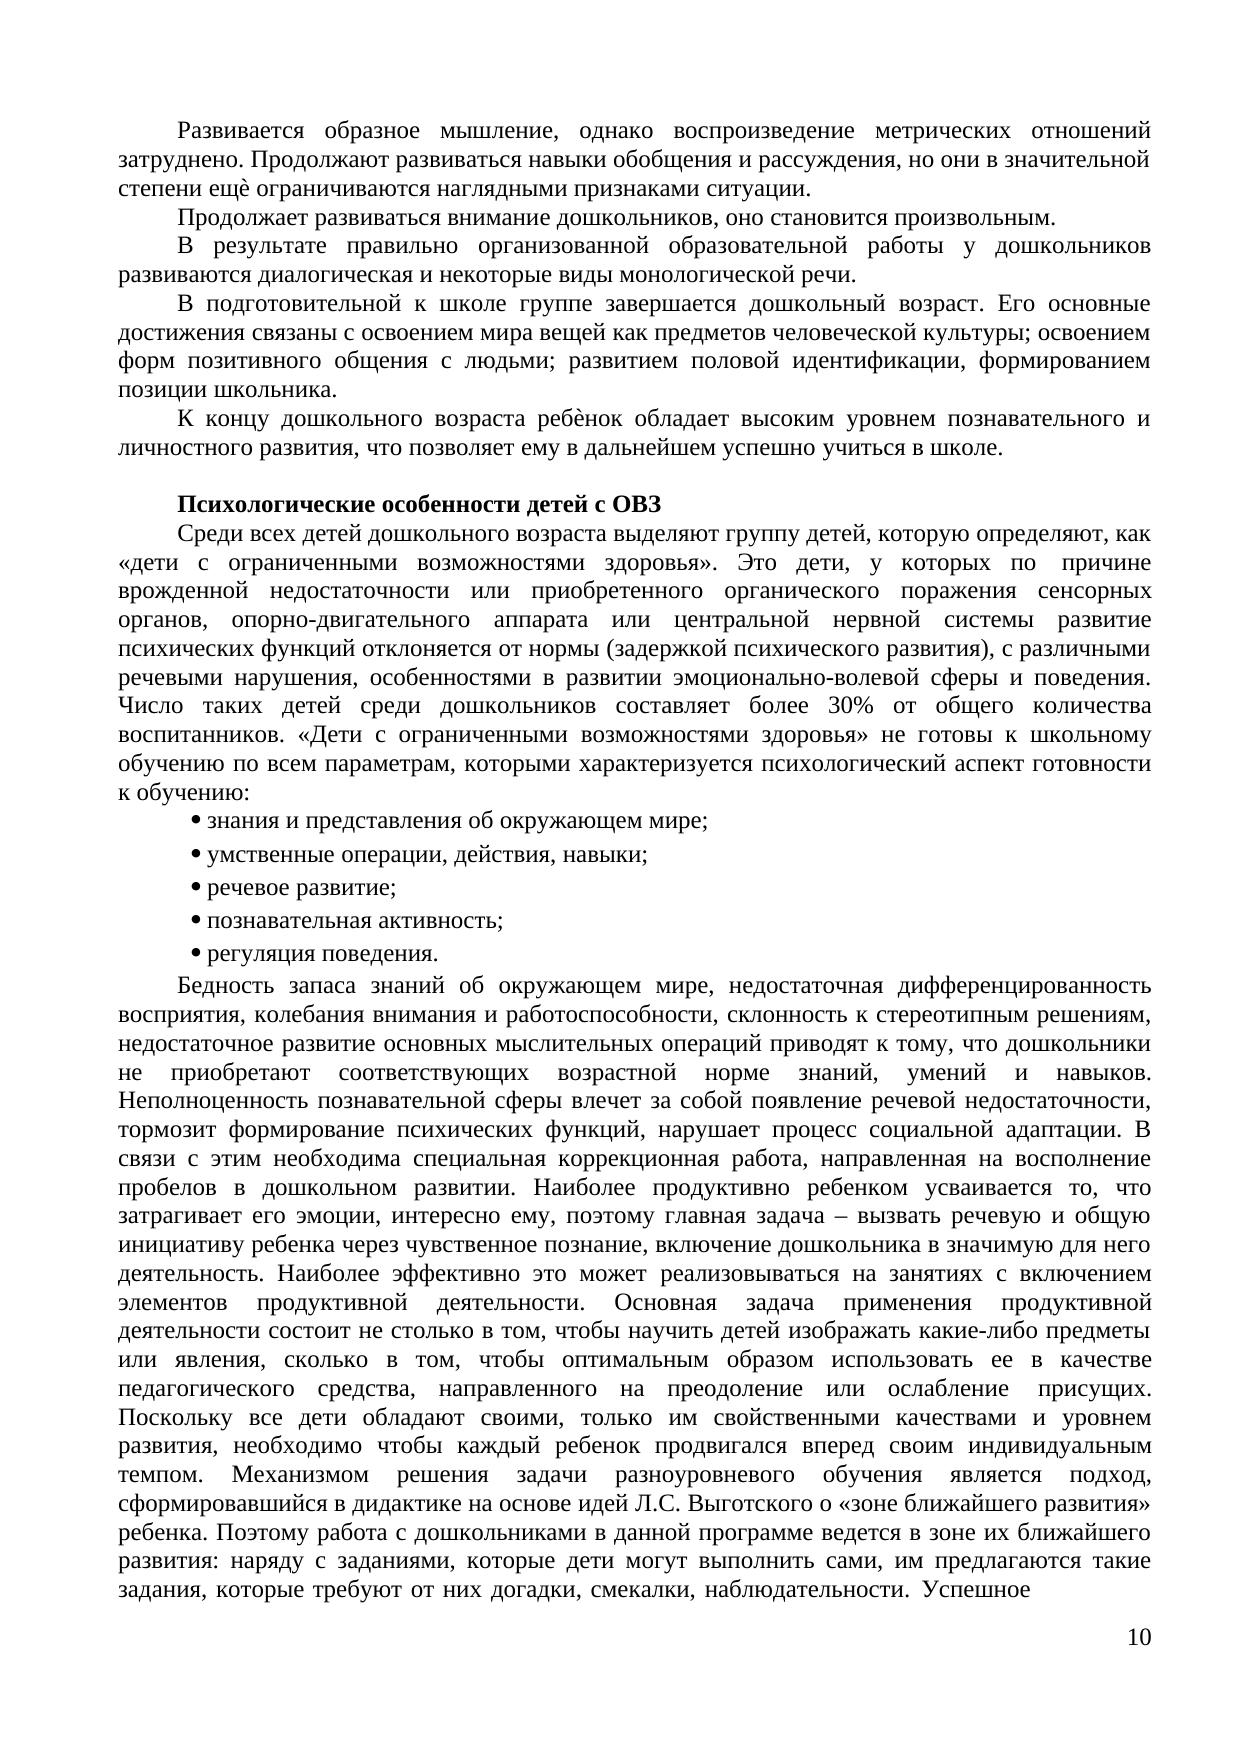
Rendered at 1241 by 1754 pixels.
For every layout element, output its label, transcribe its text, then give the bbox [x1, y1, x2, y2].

list умственные операции, действия, навыки; [192, 839, 1163, 868]
list речевое развитие; [192, 872, 1163, 900]
subtitle Психологические особенности детей с ОВЗ [177, 489, 1163, 518]
text Продолжает развиваться внимание дошкольников, оно становится произвольным. [177, 202, 1163, 230]
list регуляция поведения. [192, 938, 1163, 966]
list знания и представления об окружающем мире; [192, 806, 1163, 834]
text В результате правильно организованной образовательной работы у дошкольников развиваются диалогическая и некоторые виды монологической речи. [118, 230, 1151, 288]
text Среди всех детей дошкольного возраста выделяют группу детей, которую определяют, как [177, 518, 1163, 547]
text К концу дошкольного возраста ребѐнок обладает высоким уровнем познавательного и личностного развития, что позволяет ему в дальнейшем успешно учиться в школе. [118, 403, 1151, 460]
text «дети с ограниченными возможностями здоровья». Это дети, у которых по причине врожденной недостаточности или приобретенного органического поражения сенсорных органов, опорно-двигательного аппарата или центральной нервной системы развитие психических функций отклоняется от нормы (задержкой психического развития), с различными речевыми нарушения, особенностями в развитии эмоционально-волевой сферы и поведения. Число таких детей среди дошкольников составляет более 30% от общего количества воспитанников. «Дети с ограниченными возможностями здоровья» не готовы к школьному обучению по всем параметрам, которыми характеризуется психологический аспект готовности к обучению: [118, 547, 1152, 805]
text В подготовительной к школе группе завершается дошкольный возраст. Его основные достижения связаны с освоением мира вещей как предметов человеческой культуры; освоением форм позитивного общения с людьми; развитием половой идентификации, формированием позиции школьника. [118, 288, 1151, 403]
text Бедность запаса знаний об окружающем мире, недостаточная дифференцированность восприятия, колебания внимания и работоспособности, склонность к стереотипным решениям, недостаточное развитие основных мыслительных операций приводят к тому, что дошкольники не приобретают соответствующих возрастной норме знаний, умений и навыков. Неполноценность познавательной сферы влечет за собой появление речевой недостаточности, тормозит формирование психических функций, нарушает процесс социальной адаптации. В связи с этим необходима специальная коррекционная работа, направленная на восполнение пробелов в дошкольном развитии. Наиболее продуктивно ребенком усваивается то, что затрагивает его эмоции, интересно ему, поэтому главная задача – вызвать речевую и общую инициативу ребенка через чувственное познание, включение дошкольника в значимую для него деятельность. Наиболее эффективно это может реализовываться на занятиях с включением элементов продуктивной деятельности. Основная задача применения продуктивной деятельности состоит не столько в том, чтобы научить детей изображать какие-либо предметы или явления, сколько в том, чтобы оптимальным образом использовать ее в качестве педагогического средства, направленного на преодоление или ослабление присущих. Поскольку все дети обладают своими, только им свойственными качествами и уровнем развития, необходимо чтобы каждый ребенок продвигался вперед своим индивидуальным темпом. Механизмом решения задачи разноуровневого обучения является подход, сформировавшийся в дидактике на основе идей Л.С. Выготского о «зоне ближайшего развития» ребенка. Поэтому работа с дошкольниками в данной программе ведется в зоне их ближайшего развития: наряду с заданиями, которые дети могут выполнить сами, им предлагаются такие задания, которые требуют от них догадки, смекалки, наблюдательности. Успешное [118, 970, 1152, 1603]
list познавательная активность; [192, 905, 1163, 933]
text Развивается образное мышление, однако воспроизведение метрических отношений затруднено. Продолжают развиваться навыки обобщения и рассуждения, но они в значительной степени ещѐ ограничиваются наглядными признаками ситуации. [118, 115, 1151, 201]
